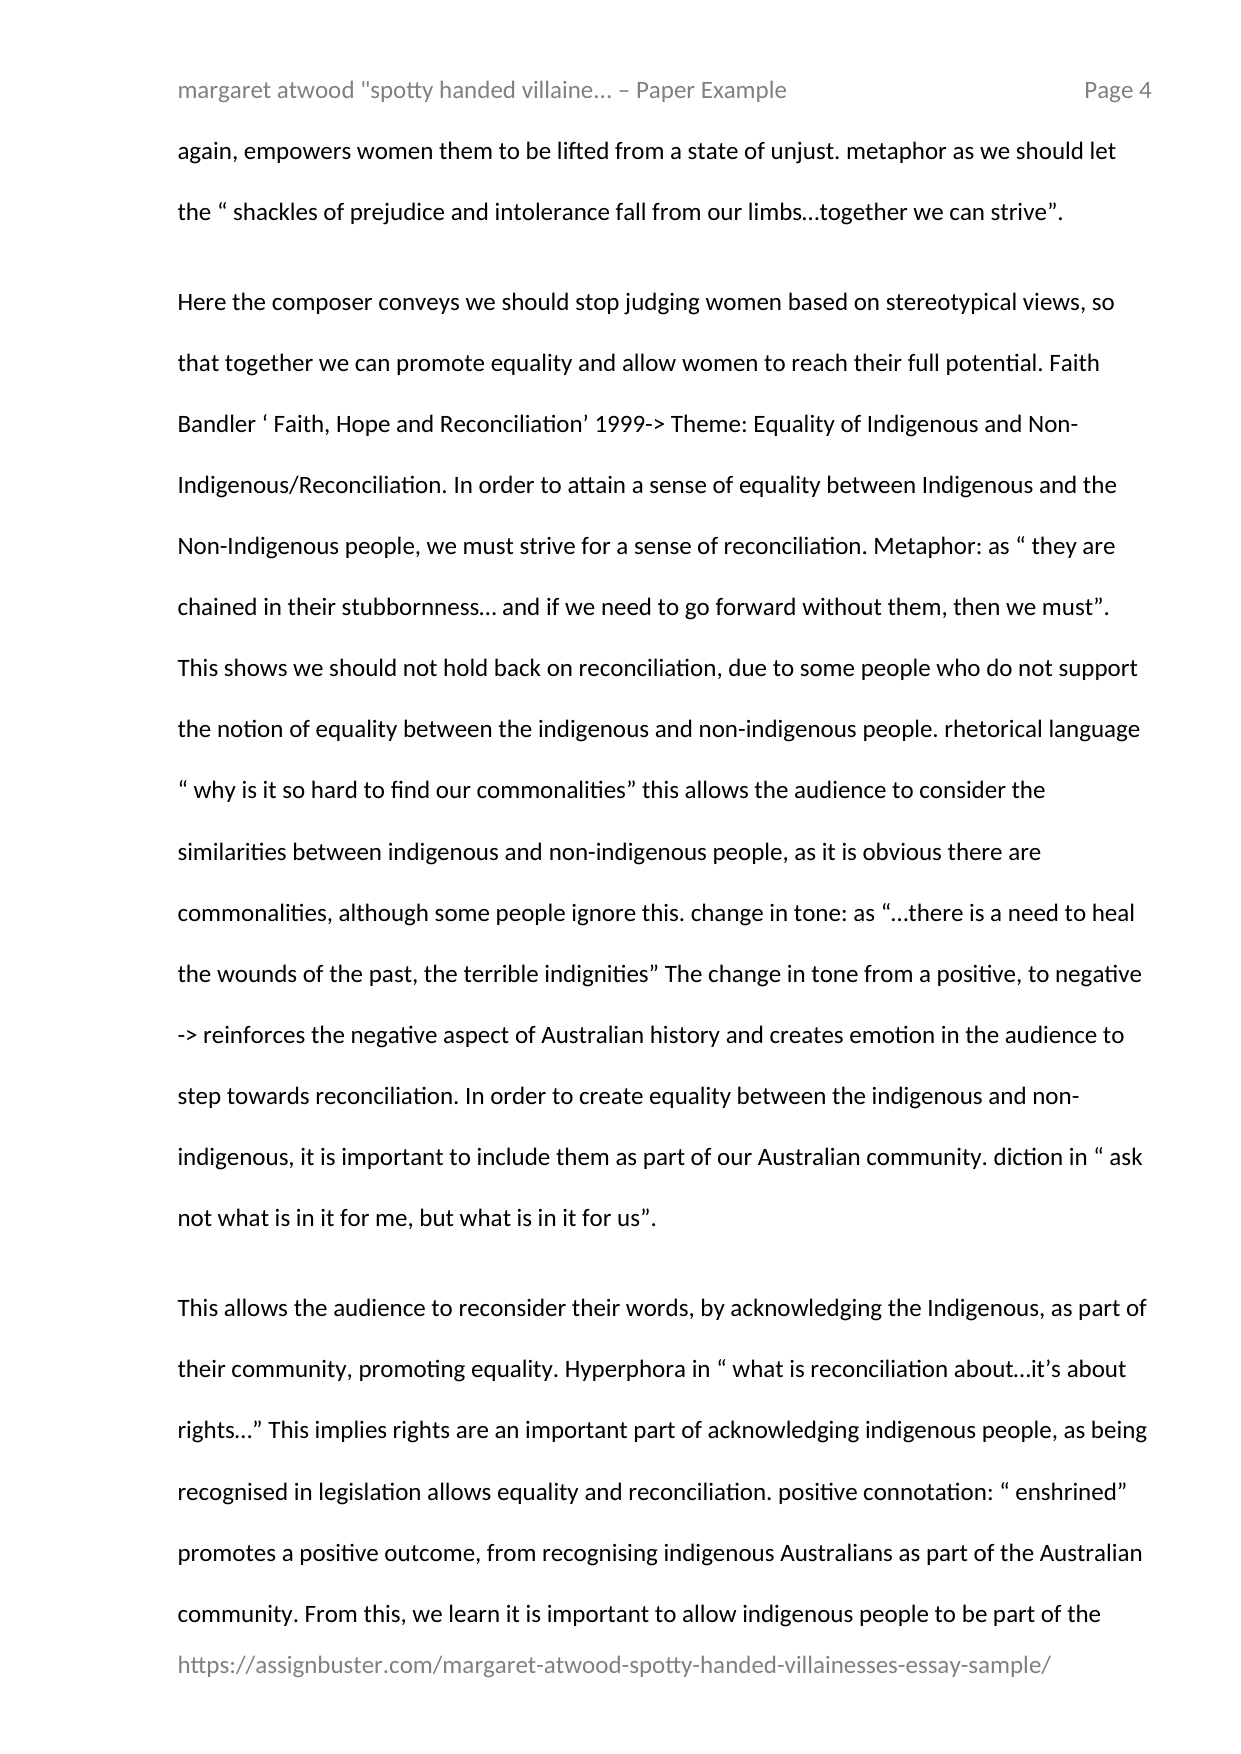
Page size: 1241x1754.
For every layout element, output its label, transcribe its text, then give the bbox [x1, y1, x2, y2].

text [177, 1292, 1152, 1628]
text Here the composer conveys we should stop judging women based on stereotypical views, so that together we can promote equality and allow women to reach their full potential. Faith Bandler ‘ Faith, Hope and Reconciliation’ 1999-> Theme: Equality of Indigenous and Non-Indigenous/Reconciliation. In order to attain a sense of equality between Indigenous and the Non-Indigenous people, we must strive for a sense of reconciliation. Metaphor: as “ they are chained in their stubbornness… and if we need to go forward without them, then we must”. This shows we should not hold back on reconciliation, due to some people who do not support the notion of equality between the indigenous and non-indigenous people. rhetorical language “ why is it so hard to find our commonalities” this allows the audience to consider the similarities between indigenous and non-indigenous people, as it is obvious there are commonalities, although some people ignore this. change in tone: as “…there is a need to heal the wounds of the past, the terrible indignities” The change in tone from a positive, to negative -> reinforces the negative aspect of Australian history and creates emotion in the audience to step towards reconciliation. In order to create equality between the indigenous and non-indigenous, it is important to include them as part of our Australian community. diction in “ ask not what is in it for me, but what is in it for us”. [177, 286, 1152, 1232]
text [177, 135, 1152, 226]
